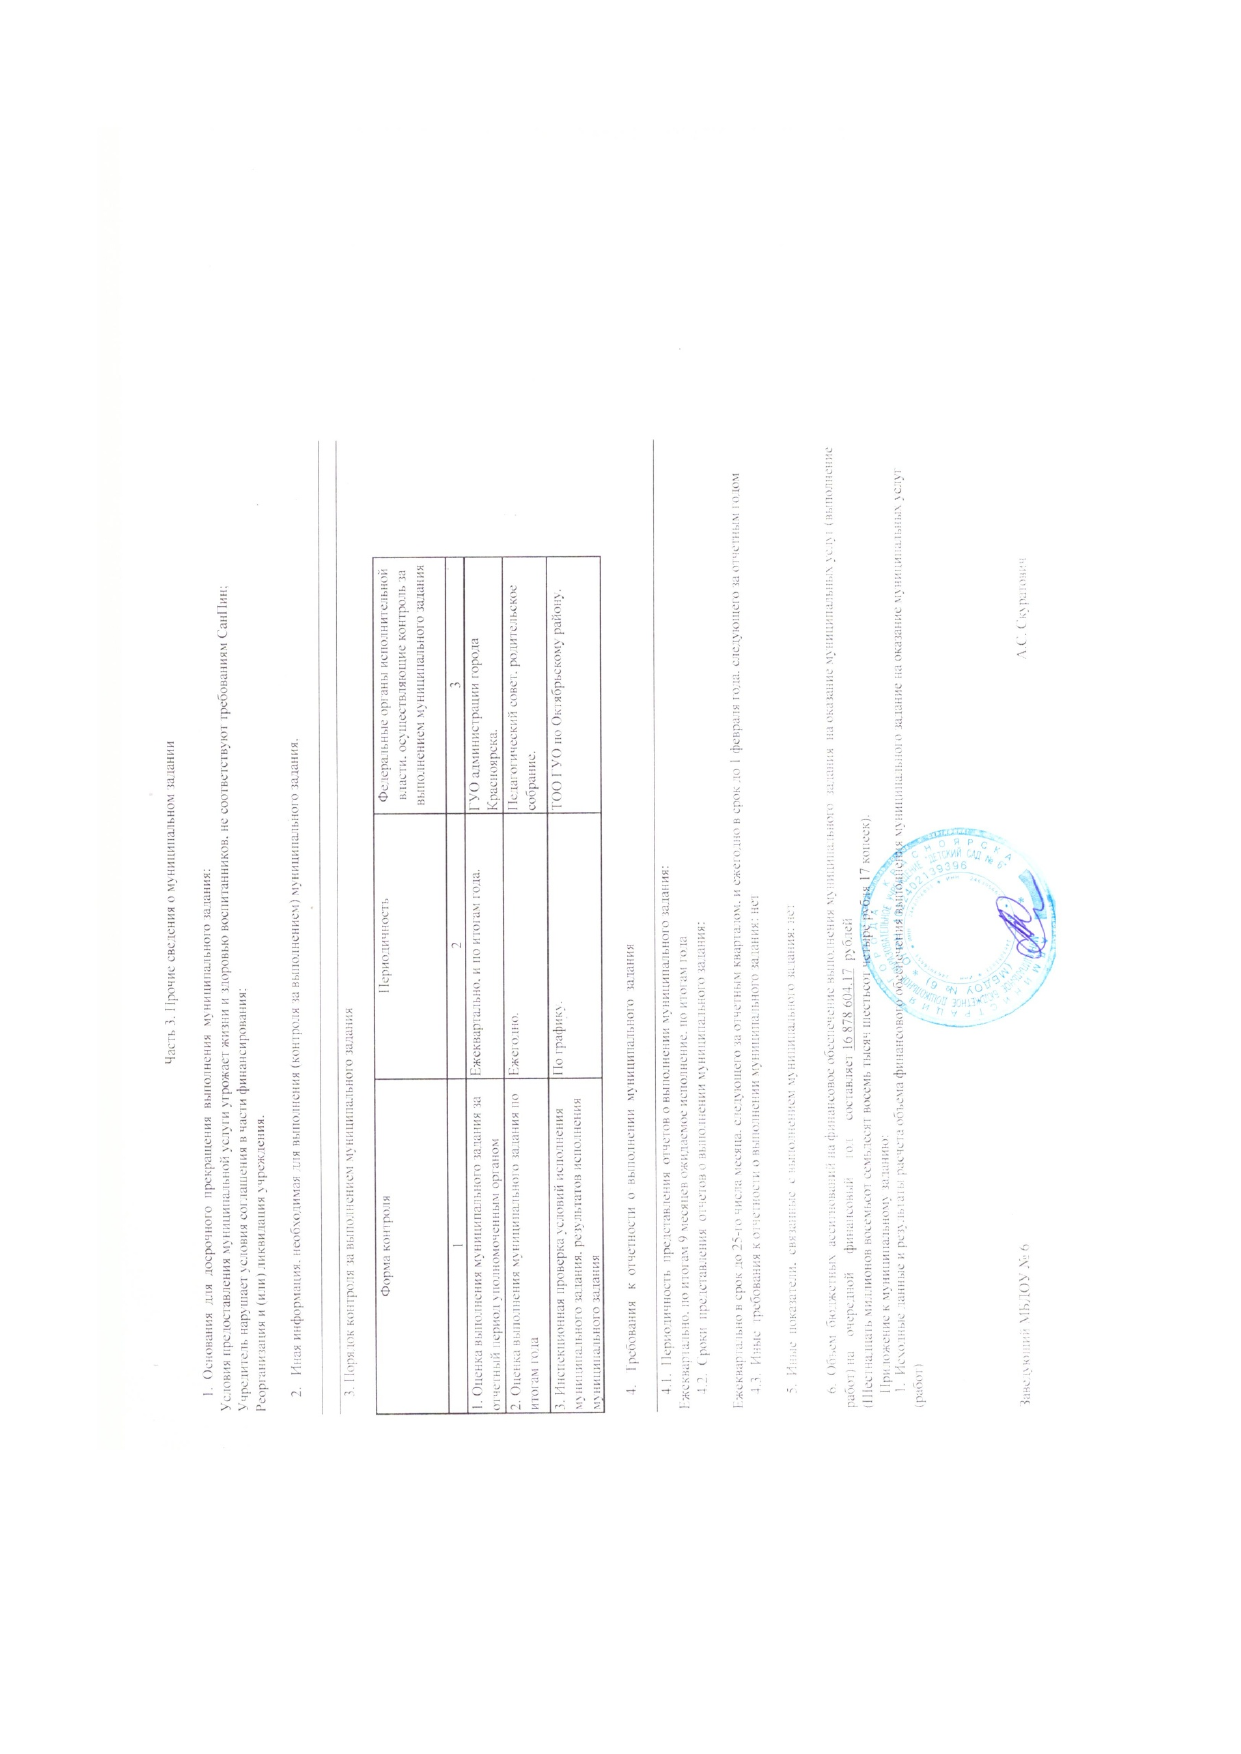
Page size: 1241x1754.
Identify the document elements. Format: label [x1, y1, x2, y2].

picture [88, 118, 1063, 1458]
